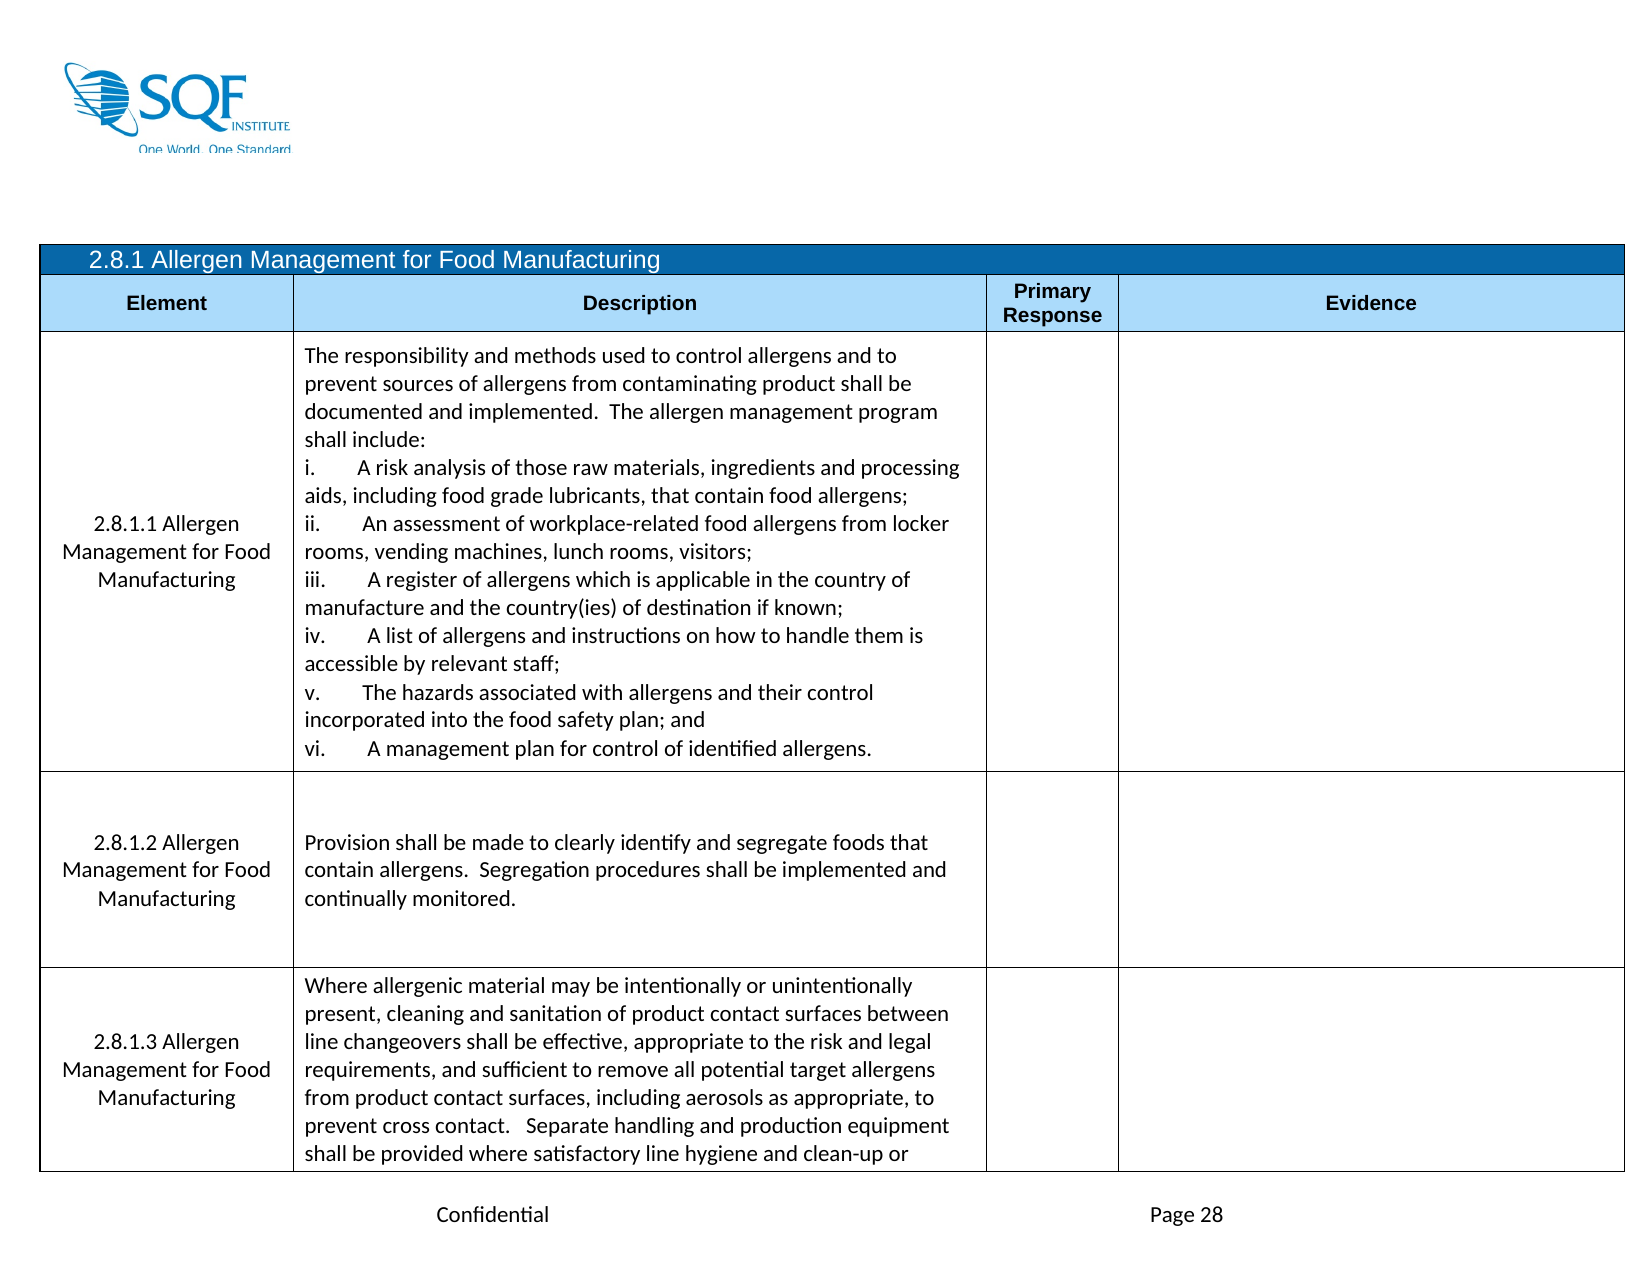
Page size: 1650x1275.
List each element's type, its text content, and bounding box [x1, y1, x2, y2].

table_cell Primary Response [987, 275, 1118, 331]
table_cell The responsibility and methods used to control allergens and to prevent sources of allergens from contaminating product shall be documented and implemented. The allergen management program shall include: i. A risk analysis of those raw materials, ingredients and processing aids, including food grade lubricants, that contain food allergens; ii. An assessment of workplace-related food allergens from locker rooms, vending machines, lunch rooms, visitors; iii. A register of allergens which is applicable in the country of manufacture and the country(ies) of destination if known; iv. A list of allergens and instructions on how to handle them is accessible by relevant staff; v. The hazards associated with allergens and their control incorporated into the food safety plan; and vi. A management plan for control of identified allergens. [294, 332, 986, 771]
table_cell [987, 332, 1118, 771]
table_cell [1119, 332, 1624, 771]
table_cell [987, 772, 1118, 967]
table_cell [1119, 968, 1624, 1171]
table_cell [987, 968, 1118, 1171]
picture [61, 61, 294, 152]
table_cell Provision shall be made to clearly identify and segregate foods that contain allergens. Segregation procedures shall be implemented and continually monitored. [294, 772, 986, 967]
table_cell [1119, 772, 1624, 967]
table_cell 2.8.1.2 Allergen Management for Food Manufacturing [41, 772, 293, 967]
table_cell 2.8.1.1 Allergen Management for Food Manufacturing [41, 332, 293, 771]
table_cell Evidence [1119, 275, 1624, 331]
table_header 2.8.1 Allergen Management for Food Manufacturing [41, 245, 1624, 274]
table_cell 2.8.1.3 Allergen Management for Food Manufacturing [41, 968, 293, 1171]
table_cell Element [41, 275, 293, 331]
table_cell Description [294, 275, 986, 331]
